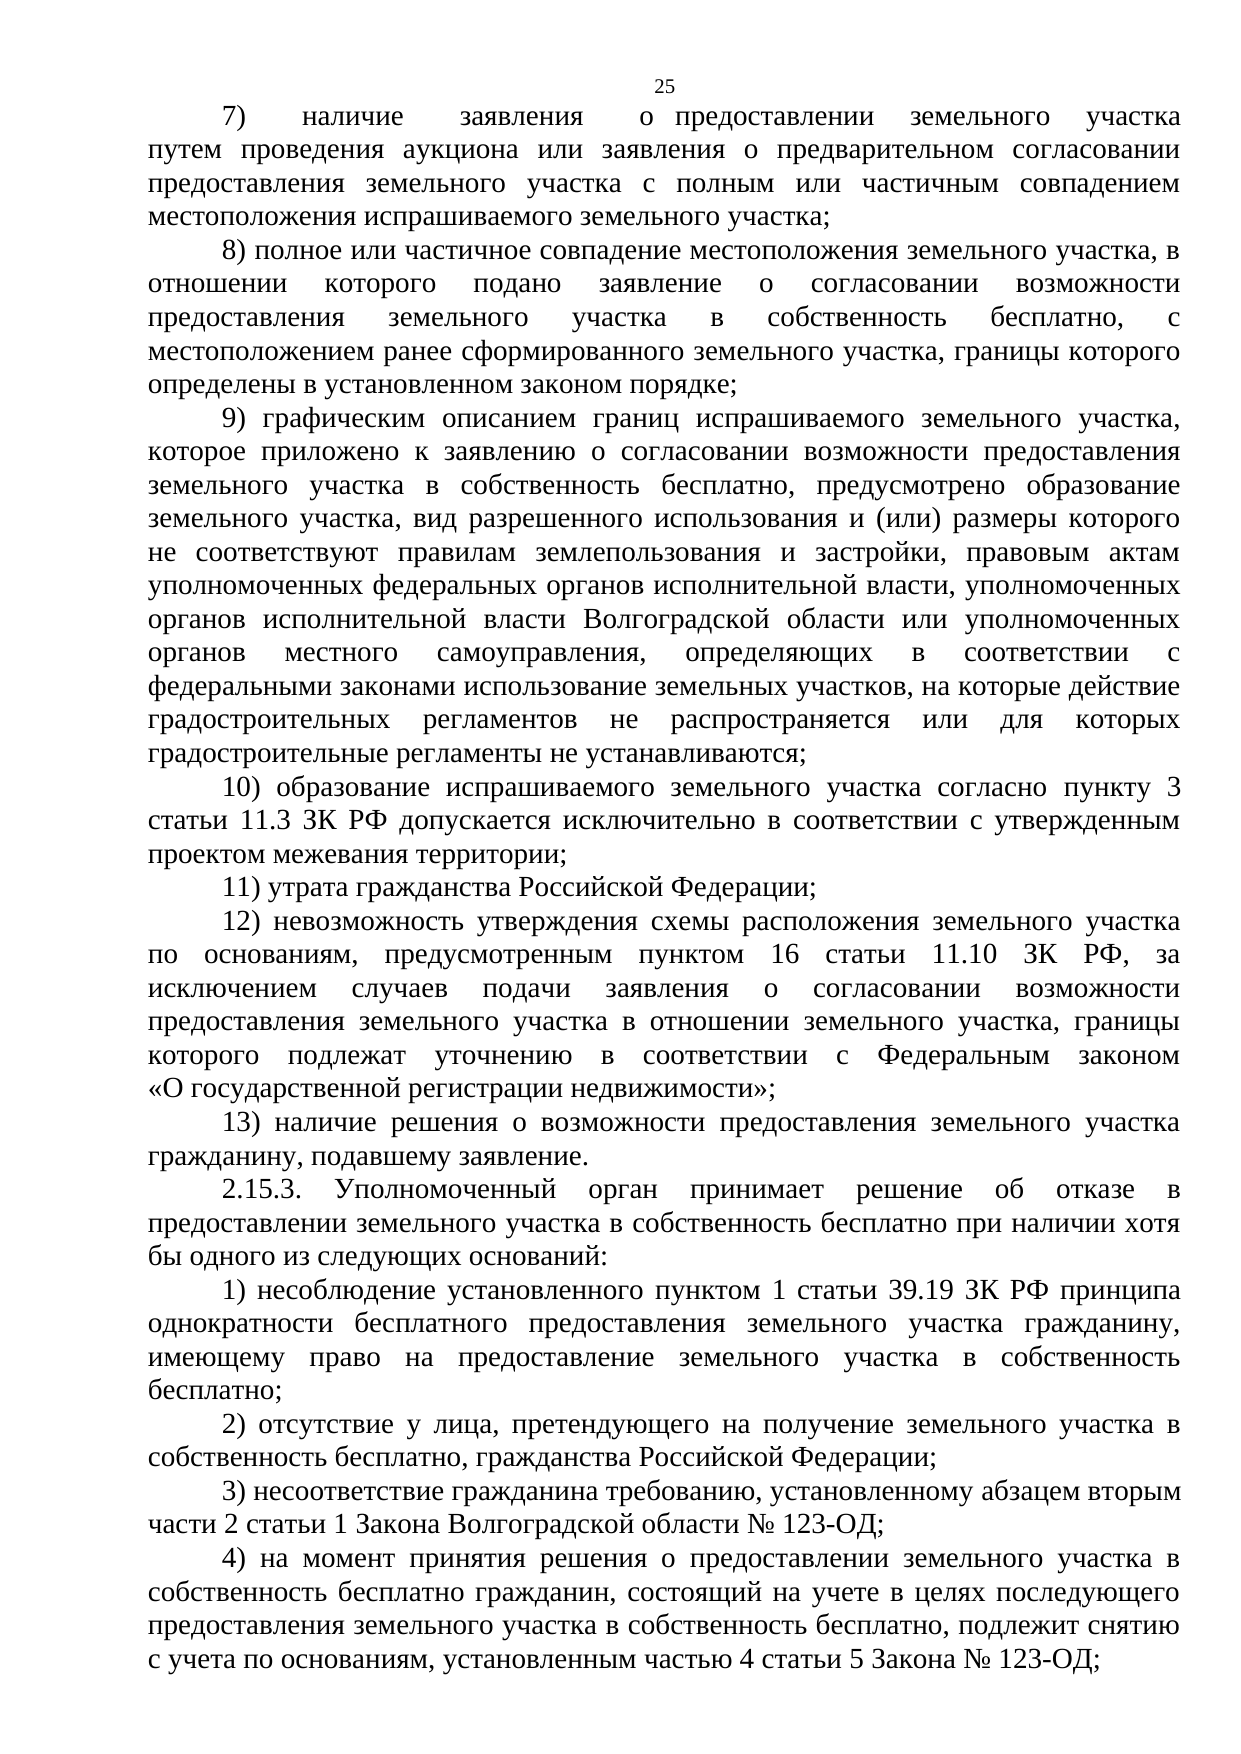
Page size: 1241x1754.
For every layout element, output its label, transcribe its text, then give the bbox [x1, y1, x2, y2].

text 7) наличие заявления о предоставлении земельного участка путем проведения аукциона или заявления о предварительном согласовании предоставления земельного участка с полным или частичным совпадением местоположения испрашиваемого земельного участка; [148, 98, 1181, 232]
text 13) наличие решения о возможности предоставления земельного участка гражданину, подавшему заявление. [148, 1104, 1181, 1171]
text 1) несоблюдение установленного пунктом 1 статьи 39.19 ЗК РФ принципа однократности бесплатного предоставления земельного участка гражданину, имеющему право на предоставление земельного участка в собственность бесплатно; [148, 1272, 1181, 1406]
text 4) на момент принятия решения о предоставлении земельного участка в собственность бесплатно гражданин, состоящий на учете в целях последующего предоставления земельного участка в собственность бесплатно, подлежит снятию с учета по основаниям, установленным частью 4 статьи 5 Закона № 123-ОД; [148, 1540, 1181, 1674]
text 8) полное или частичное совпадение местоположения земельного участка, в отношении которого подано заявление о согласовании возможности предоставления земельного участка в собственность бесплатно, с местоположением ранее сформированного земельного участка, границы которого определены в установленном законом порядке; [148, 232, 1181, 400]
text 11) утрата гражданства Российской Федерации; [148, 869, 1181, 903]
text 12) невозможность утверждения схемы расположения земельного участка по основаниям, предусмотренным пунктом 16 статьи 11.10 ЗК РФ, за исключением случаев подачи заявления о согласовании возможности предоставления земельного участка в отношении земельного участка, границы которого подлежат уточнению в соответствии с Федеральным законом «О государственной регистрации недвижимости»; [148, 903, 1181, 1104]
text 2.15.3. Уполномоченный орган принимает решение об отказе в предоставлении земельного участка в собственность бесплатно при наличии хотя бы одного из следующих оснований: [148, 1171, 1181, 1272]
text 9) графическим описанием границ испрашиваемого земельного участка, которое приложено к заявлению о согласовании возможности предоставления земельного участка в собственность бесплатно, предусмотрено образование земельного участка, вид разрешенного использования и (или) размеры которого не соответствуют правилам землепользования и застройки, правовым актам уполномоченных федеральных органов исполнительной власти, уполномоченных органов исполнительной власти Волгоградской области или уполномоченных органов местного самоуправления, определяющих в соответствии с федеральными законами использование земельных участков, на которые действие градостроительных регламентов не распространяется или для которых градостроительные регламенты не устанавливаются; [148, 400, 1181, 769]
text 3) несоответствие гражданина требованию, установленному абзацем вторым части 2 статьи 1 Закона Волгоградской области № 123-ОД; [148, 1473, 1181, 1540]
text 10) образование испрашиваемого земельного участка согласно пункту 3 статьи 11.3 ЗК РФ допускается исключительно в соответствии с утвержденным проектом межевания территории; [148, 769, 1181, 869]
text 2) отсутствие у лица, претендующего на получение земельного участка в собственность бесплатно, гражданства Российской Федерации; [148, 1406, 1181, 1473]
